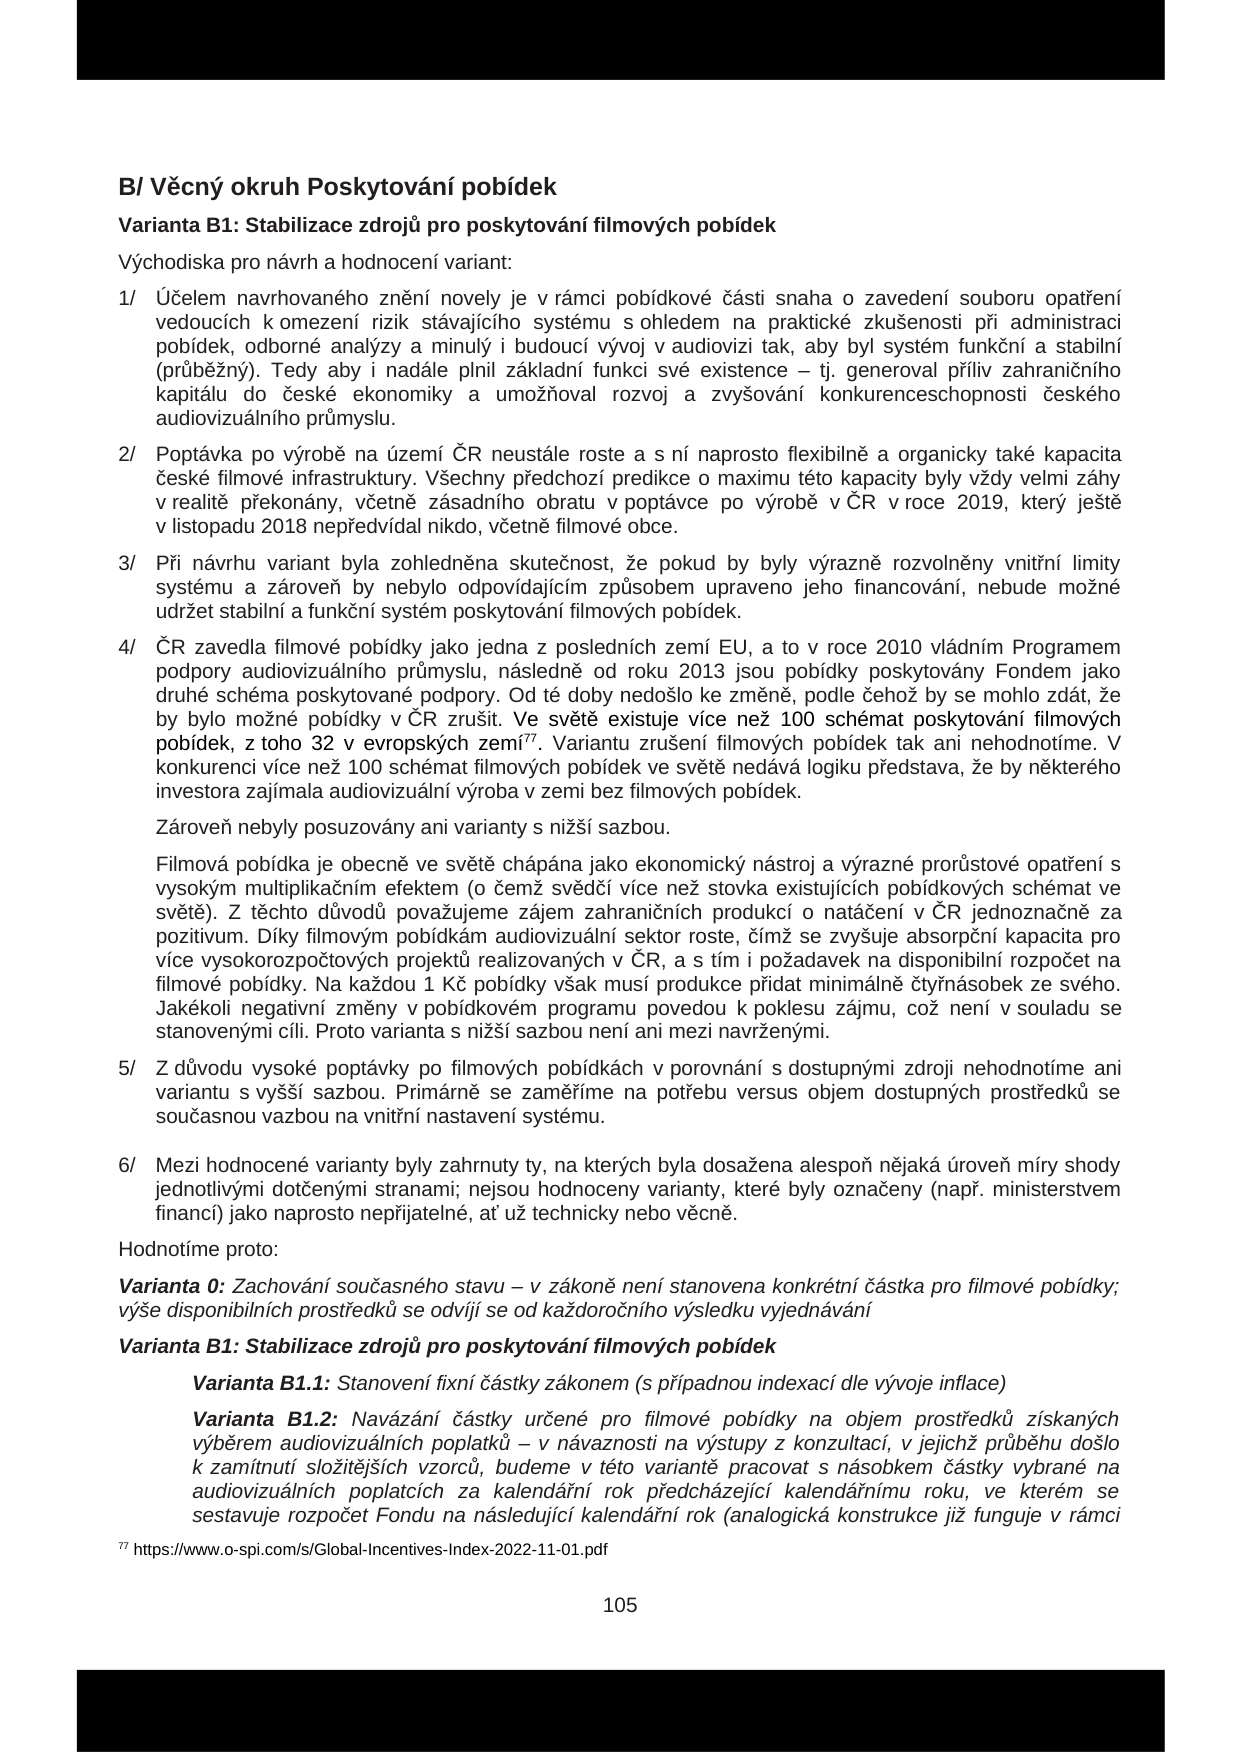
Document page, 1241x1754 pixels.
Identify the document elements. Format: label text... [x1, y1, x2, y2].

list Mezi hodnocené varianty byly zahrnuty ty, na kterých byla dosažena alespoň nějaká úroveň míry shody jednotlivými dotčenými stranami; nejsou hodnoceny varianty, které byly označeny (např. ministerstvem financí) jako naprosto nepřijatelné, ať už technicky nebo věcně. [118, 1153, 1122, 1224]
text Varianta B1: Stabilizace zdrojů pro poskytování filmových pobídek [118, 1334, 1122, 1358]
text Varianta B1.1: Stanovení fixní částky zákonem (s případnou indexací dle vývoje inflace) [192, 1370, 1122, 1394]
list Zároveň nebyly posuzovány ani varianty s nižší sazbou. [156, 815, 1122, 839]
list Při návrhu variant byla zohledněna skutečnost, že pokud by byly výrazně rozvolněny vnitřní limity systému a zároveň by nebylo odpovídajícím způsobem upraveno jeho financování, nebude možné udržet stabilní a funkční systém poskytování filmových pobídek. [118, 551, 1122, 622]
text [192, 1407, 1122, 1527]
list Z důvodu vysoké poptávky po filmových pobídkách v porovnání s dostupnými zdroji nehodnotíme ani variantu s vyšší sazbou. Primárně se zaměříme na potřebu versus objem dostupných prostředků se současnou vazbou na vnitřní nastavení systému. [118, 1056, 1122, 1128]
text Hodnotíme proto: [118, 1237, 1122, 1261]
list Filmová pobídka je obecně ve světě chápána jako ekonomický nástroj a výrazné prorůstové opatření s vysokým multiplikačním efektem (o čemž svědčí více než stovka existujících pobídkových schémat ve světě). Z těchto důvodů považujeme zájem zahraničních produkcí o natáčení v ČR jednoznačně za pozitivum. Díky filmovým pobídkám audiovizuální sektor roste, čímž se zvyšuje absorpční kapacita pro více vysokorozpočtových projektů realizovaných v ČR, a s tím i požadavek na disponibilní rozpočet na filmové pobídky. Na každou 1 Kč pobídky však musí produkce přidat minimálně čtyřnásobek ze svého. Jakékoli negativní změny v pobídkovém programu povedou k poklesu zájmu, což není v souladu se stanovenými cíli. Proto varianta s nižší sazbou není ani mezi navrženými. [156, 852, 1122, 1043]
text Východiska pro návrh a hodnocení variant: [118, 249, 1122, 273]
list Účelem navrhovaného znění novely je v rámci pobídkové části snaha o zavedení souboru opatření vedoucích k omezení rizik stávajícího systému s ohledem na praktické zkušenosti při administraci pobídek, odborné analýzy a minulý i budoucí vývoj v audiovizi tak, aby byl systém funkční a stabilní (průběžný). Tedy aby i nadále plnil základní funkci své existence – tj. generoval příliv zahraničního kapitálu do české ekonomiky a umožňoval rozvoj a zvyšování konkurenceschopnosti českého audiovizuálního průmyslu. [118, 286, 1122, 430]
picture [0, 0, 1241, 1752]
text B/ Věcný okruh Poskytování pobídek [118, 172, 1122, 201]
text Varianta B1: Stabilizace zdrojů pro poskytování filmových pobídek [118, 213, 1122, 237]
list ČR zavedla filmové pobídky jako jedna z posledních zemí EU, a to v roce 2010 vládním Programem podpory audiovizuálního průmyslu, následně od roku 2013 jsou pobídky poskytovány Fondem jako druhé schéma poskytované podpory. Od té doby nedošlo ke změně, podle čehož by se mohlo zdát, že by bylo možné pobídky v ČR zrušit. Ve světě existuje více než 100 schémat poskytování filmových pobídek, z toho 32 v evropských zemí. Variantu zrušení filmových pobídek tak ani nehodnotíme. V konkurenci více než 100 schémat filmových pobídek ve světě nedává logiku představa, že by některého investora zajímala audiovizuální výroba v zemi bez filmových pobídek. [118, 635, 1122, 803]
text Varianta 0: Zachování současného stavu – v zákoně není stanovena konkrétní částka pro filmové pobídky; výše disponibilních prostředků se odvíjí se od každoročního výsledku vyjednávání [118, 1273, 1122, 1321]
list Poptávka po výrobě na území ČR neustále roste a s ní naprosto flexibilně a organicky také kapacita české filmové infrastruktury. Všechny předchozí predikce o maximu této kapacity byly vždy velmi záhy v realitě překonány, včetně zásadního obratu v poptávce po výrobě v ČR v roce 2019, který ještě v listopadu 2018 nepředvídal nikdo, včetně filmové obce. [118, 442, 1122, 538]
